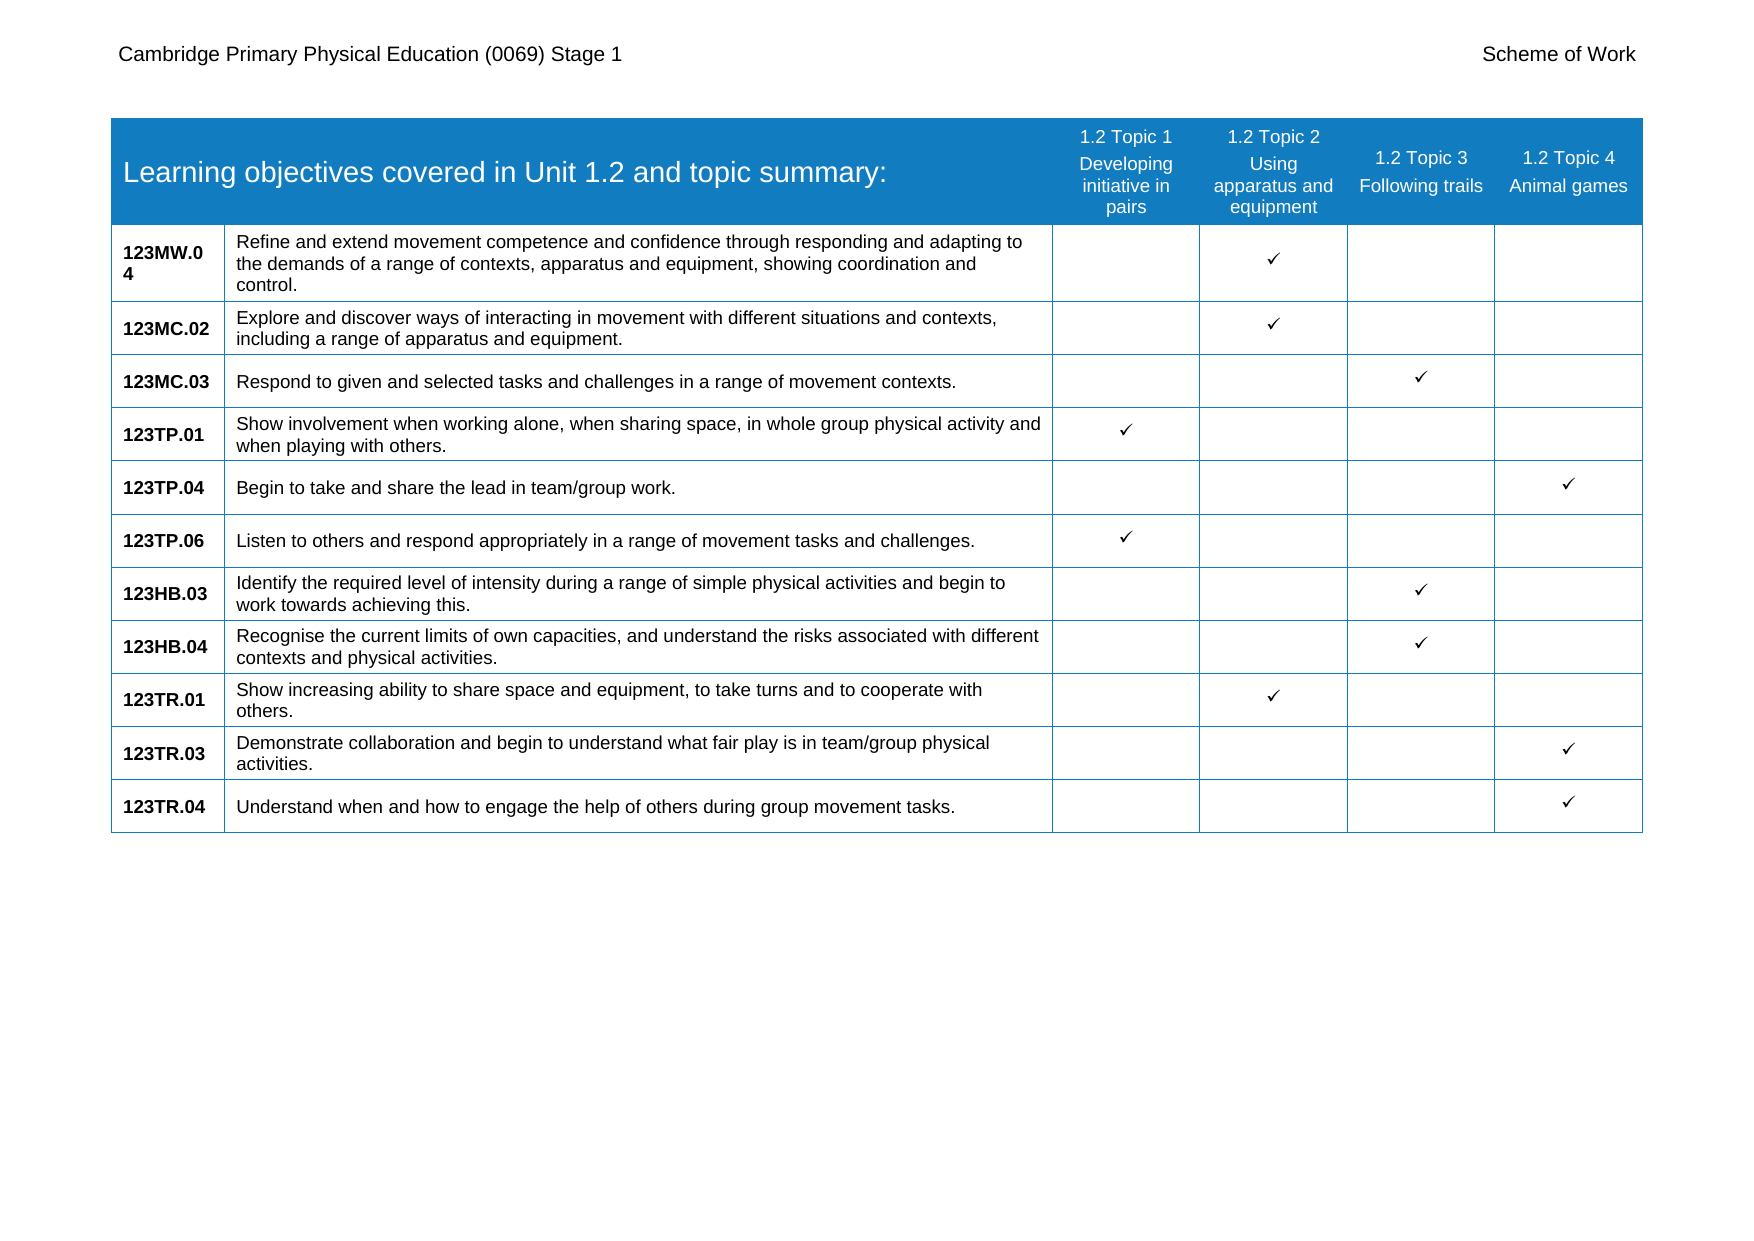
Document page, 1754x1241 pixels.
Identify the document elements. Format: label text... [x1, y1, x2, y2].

table_cell [1495, 461, 1642, 513]
table_cell [1200, 225, 1347, 301]
table_cell [1053, 355, 1199, 407]
table_cell [1495, 225, 1642, 301]
table_cell [1348, 461, 1494, 513]
table_cell [1053, 515, 1199, 567]
table_cell [1348, 355, 1494, 407]
table_cell [1348, 408, 1494, 460]
table_cell [1053, 302, 1199, 354]
table_cell [1053, 727, 1199, 779]
table_cell [1200, 568, 1347, 620]
table_cell 123TP.04 [112, 461, 224, 513]
table_cell [1200, 780, 1347, 832]
table_cell [1200, 621, 1347, 673]
table_cell 123HB.03 [112, 568, 224, 620]
table_cell [1495, 408, 1642, 460]
table_cell [1348, 727, 1494, 779]
table_cell [1495, 302, 1642, 354]
table_header 1.2 Topic 4 Animal games [1495, 119, 1642, 224]
table_cell [1348, 515, 1494, 567]
table_cell Recognise the current limits of own capacities, and understand the risks associated with different contexts and physical activities. [225, 621, 1052, 673]
table_cell 123MW.04 [112, 225, 224, 301]
table_cell [1053, 621, 1199, 673]
table_cell [1200, 515, 1347, 567]
table_cell Refine and extend movement competence and confidence through responding and adapting to the demands of a range of contexts, apparatus and equipment, showing coordination and control. [225, 225, 1052, 301]
table_cell [1348, 621, 1494, 673]
table_cell [1053, 461, 1199, 513]
table_cell Listen to others and respond appropriately in a range of movement tasks and challenges. [225, 515, 1052, 567]
table_cell 123TR.04 [112, 780, 224, 832]
table_cell [1348, 225, 1494, 301]
table_cell 123TR.01 [112, 674, 224, 726]
table_cell Respond to given and selected tasks and challenges in a range of movement contexts. [225, 355, 1052, 407]
table_cell Explore and discover ways of interacting in movement with different situations and contexts, including a range of apparatus and equipment. [225, 302, 1052, 354]
table_cell [1495, 674, 1642, 726]
table_cell [1495, 727, 1642, 779]
table_header 1.2 Topic 1 Developing initiative in pairs [1053, 119, 1199, 224]
table_cell 123TP.01 [112, 408, 224, 460]
table_cell [1348, 302, 1494, 354]
table_header 1.2 Topic 2 Using apparatus and equipment [1200, 119, 1347, 224]
table_cell [1495, 621, 1642, 673]
table_cell [1495, 515, 1642, 567]
table_cell Understand when and how to engage the help of others during group movement tasks. [225, 780, 1052, 832]
table_cell [1200, 302, 1347, 354]
table_cell [1495, 355, 1642, 407]
table_cell 123MC.02 [112, 302, 224, 354]
table_cell [1200, 408, 1347, 460]
table_cell Begin to take and share the lead in team/group work. [225, 461, 1052, 513]
table_cell 123HB.04 [112, 621, 224, 673]
table_cell Show increasing ability to share space and equipment, to take turns and to cooperate with others. [225, 674, 1052, 726]
table_cell [1348, 674, 1494, 726]
table_cell [1200, 727, 1347, 779]
table_cell Demonstrate collaboration and begin to understand what fair play is in team/group physical activities. [225, 727, 1052, 779]
table_cell [1053, 780, 1199, 832]
table_cell [1200, 674, 1347, 726]
table_cell 123MC.03 [112, 355, 224, 407]
table_cell [1495, 780, 1642, 832]
table_cell [1348, 568, 1494, 620]
table_header 1.2 Topic 3 Following trails [1348, 119, 1494, 224]
table_cell [1495, 568, 1642, 620]
table_cell [1053, 674, 1199, 726]
table_cell [1348, 780, 1494, 832]
table_cell 123TP.06 [112, 515, 224, 567]
table_header Learning objectives covered in Unit 1.2 and topic summary: [112, 119, 1052, 224]
table_cell Show involvement when working alone, when sharing space, in whole group physical activity and when playing with others. [225, 408, 1052, 460]
table_cell [1053, 408, 1199, 460]
table_cell [1053, 568, 1199, 620]
table_cell [1200, 355, 1347, 407]
table_cell Identify the required level of intensity during a range of simple physical activities and begin to work towards achieving this. [225, 568, 1052, 620]
table_cell [1200, 461, 1347, 513]
table_cell 123TR.03 [112, 727, 224, 779]
table_cell [1053, 225, 1199, 301]
